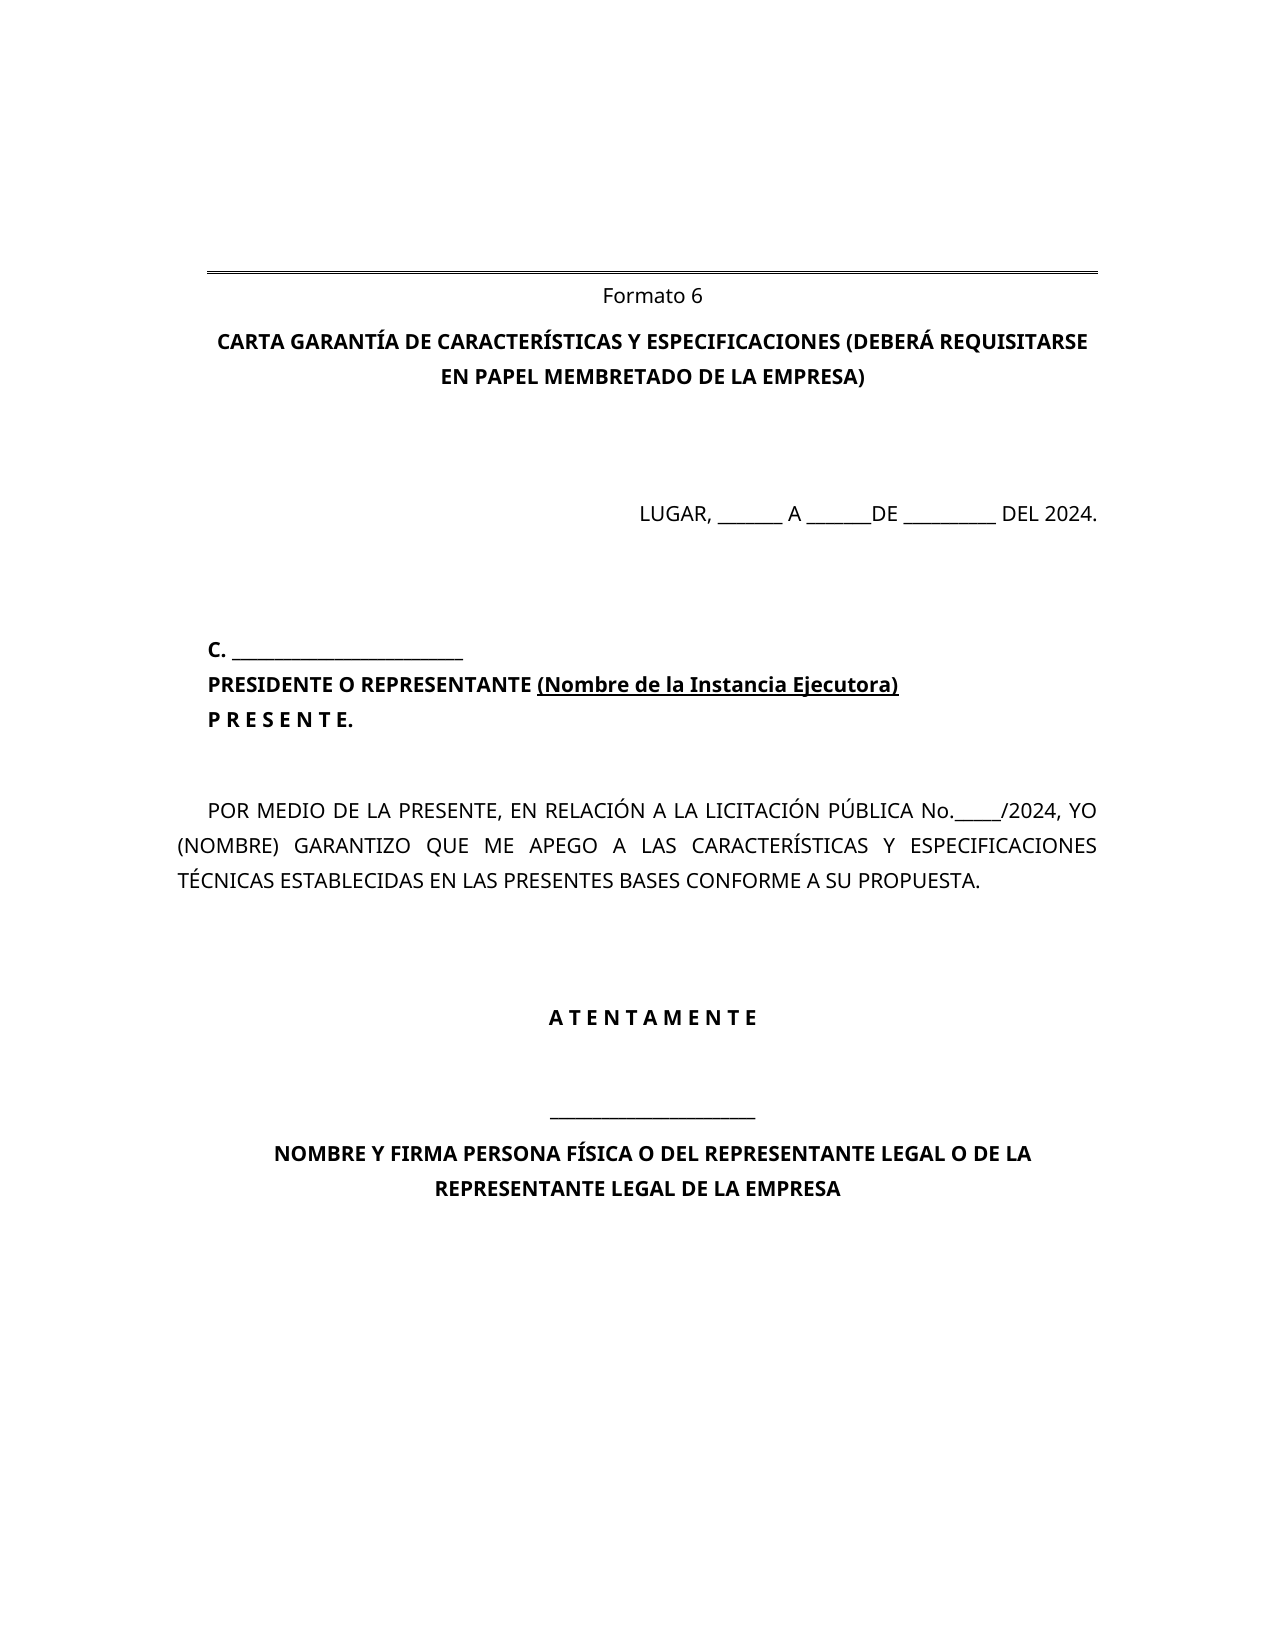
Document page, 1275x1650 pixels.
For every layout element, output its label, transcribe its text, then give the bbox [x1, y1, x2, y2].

text CARTA GARANTÍA DE CARACTERÍSTICAS Y ESPECIFICACIONES (DEBERÁ REQUISITARSE EN PAPEL MEMBRETADO DE LA EMPRESA) [207, 321, 1098, 391]
text LUGAR, _______ A _______DE __________ DEL 2024. [177, 493, 1098, 528]
text C. ___________________________ [177, 629, 1098, 664]
text P R E S E N T E. [177, 699, 1098, 734]
text NOMBRE Y FIRMA PERSONA FÍSICA O DEL REPRESENTANTE LEGAL O DE LA REPRESENTANTE LEGAL DE LA EMPRESA [177, 1134, 1098, 1204]
text POR MEDIO DE LA PRESENTE, EN RELACIÓN A LA LICITACIÓN PÚBLICA No._____/2024, YO (NOMBRE) GARANTIZO QUE ME APEGO A LAS CARACTERÍSTICAS Y ESPECIFICACIONES TÉCNICAS ESTABLECIDAS EN LAS PRESENTES BASES CONFORME A SU PROPUESTA. [177, 791, 1098, 896]
text Formato 6 [207, 274, 1098, 311]
text A T E N T A M E N T E [177, 997, 1098, 1032]
text ________________________ [177, 1088, 1098, 1123]
text PRESIDENTE O REPRESENTANTE (Nombre de la Instancia Ejecutora) [177, 664, 1098, 699]
